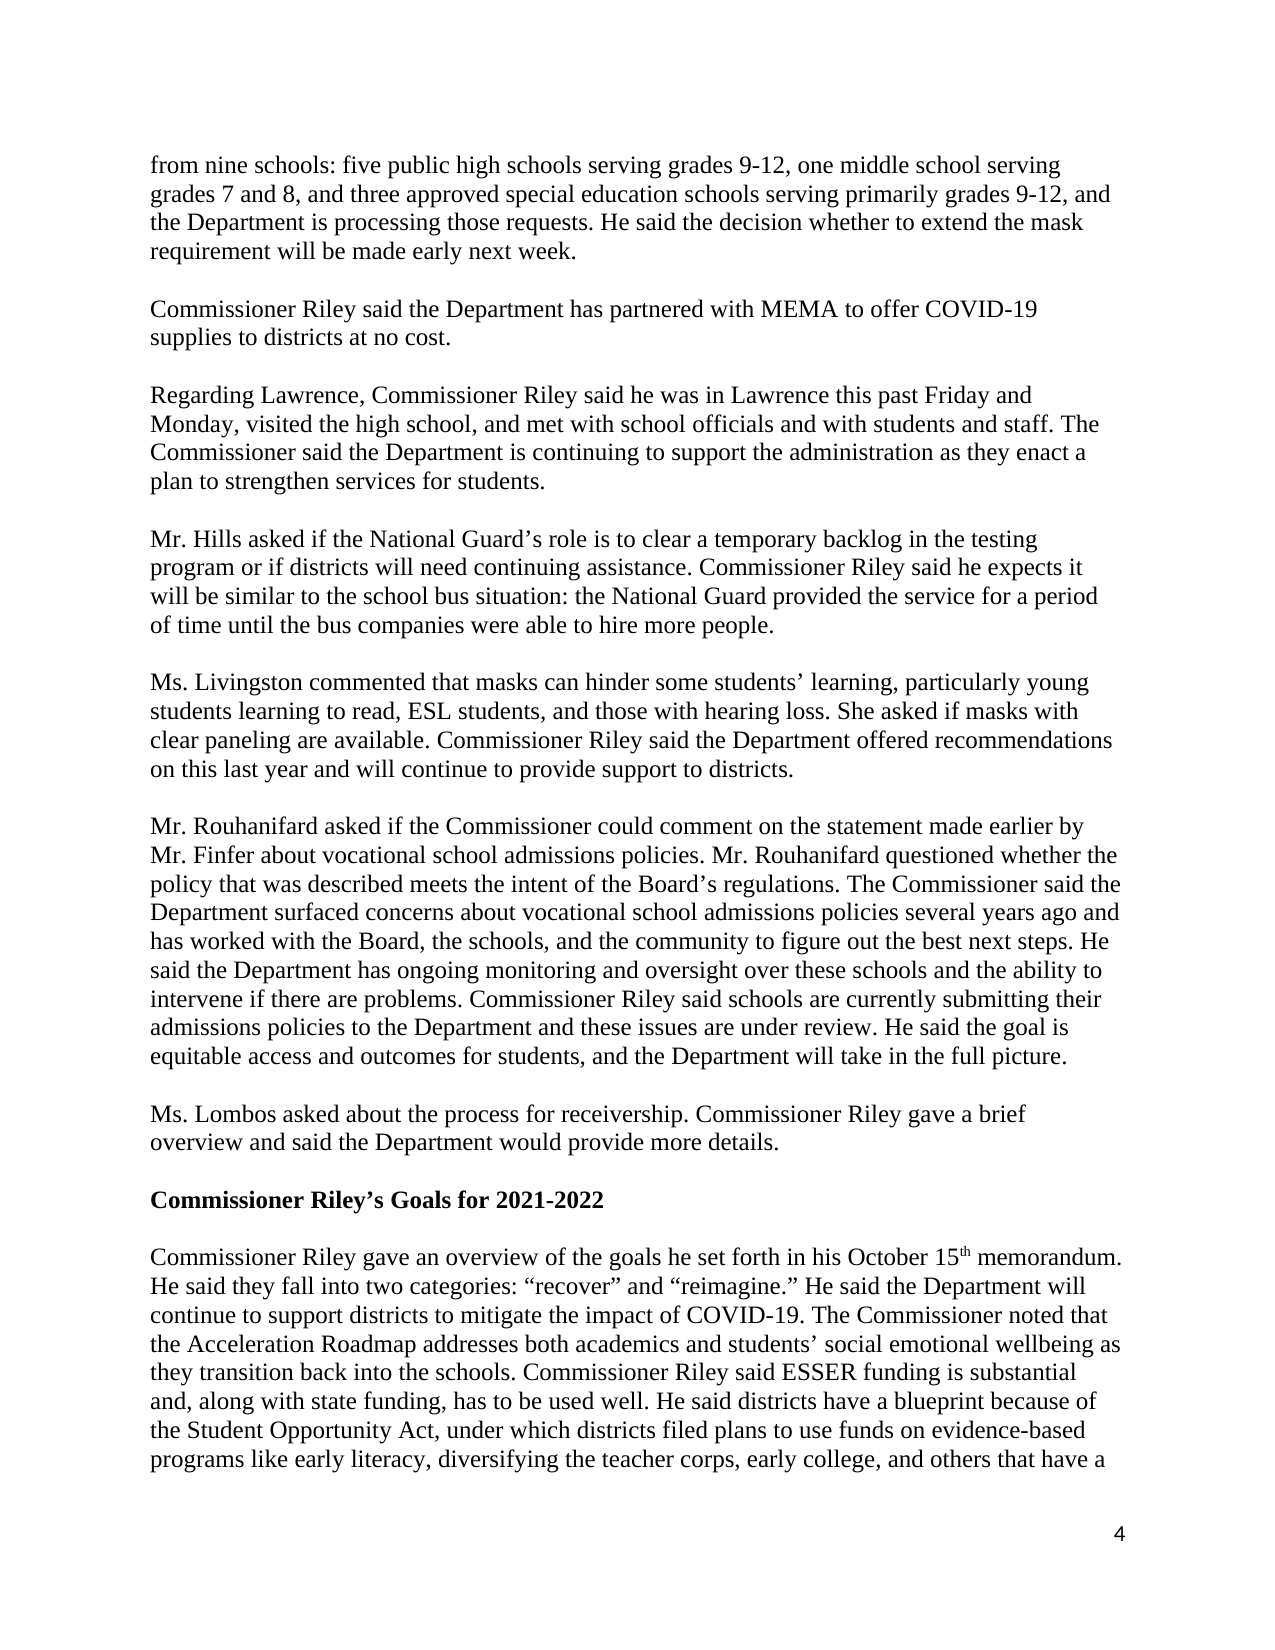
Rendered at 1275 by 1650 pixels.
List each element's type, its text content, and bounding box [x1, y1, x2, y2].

text Ms. Livingston commented that masks can hinder some students’ learning, particularly young students learning to read, ESL students, and those with hearing loss. She asked if masks with clear paneling are available. Commissioner Riley said the Department offered recommendations on this last year and will continue to provide support to districts. [150, 667, 1125, 782]
text Commissioner Riley said the Department has partnered with MEMA to offer COVID-19 supplies to districts at no cost. [150, 294, 1125, 351]
text Ms. Lombos asked about the process for receivership. Commissioner Riley gave a brief overview and said the Department would provide more details. [150, 1099, 1125, 1156]
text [150, 150, 1125, 265]
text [150, 1242, 1125, 1472]
text Regarding Lawrence, Commissioner Riley said he was in Lawrence this past Friday and Monday, visited the high school, and met with school officials and with students and staff. The Commissioner said the Department is continuing to support the administration as they enact a plan to strengthen services for students. [150, 380, 1125, 495]
text Mr. Rouhanifard asked if the Commissioner could comment on the statement made earlier by Mr. Finfer about vocational school admissions policies. Mr. Rouhanifard questioned whether the policy that was described meets the intent of the Board’s regulations. The Commissioner said the Department surfaced concerns about vocational school admissions policies several years ago and has worked with the Board, the schools, and the community to figure out the best next steps. He said the Department has ongoing monitoring and oversight over these schools and the ability to intervene if there are problems. Commissioner Riley said schools are currently submitting their admissions policies to the Department and these issues are under review. He said the goal is equitable access and outcomes for students, and the Department will take in the full picture. [150, 811, 1125, 1070]
text Mr. Hills asked if the National Guard’s role is to clear a temporary backlog in the testing program or if districts will need continuing assistance. Commissioner Riley said he expects it will be similar to the school bus situation: the National Guard provided the service for a period of time until the bus companies were able to hire more people. [150, 524, 1125, 639]
text Commissioner Riley’s Goals for 2021-2022 [150, 1185, 1125, 1214]
